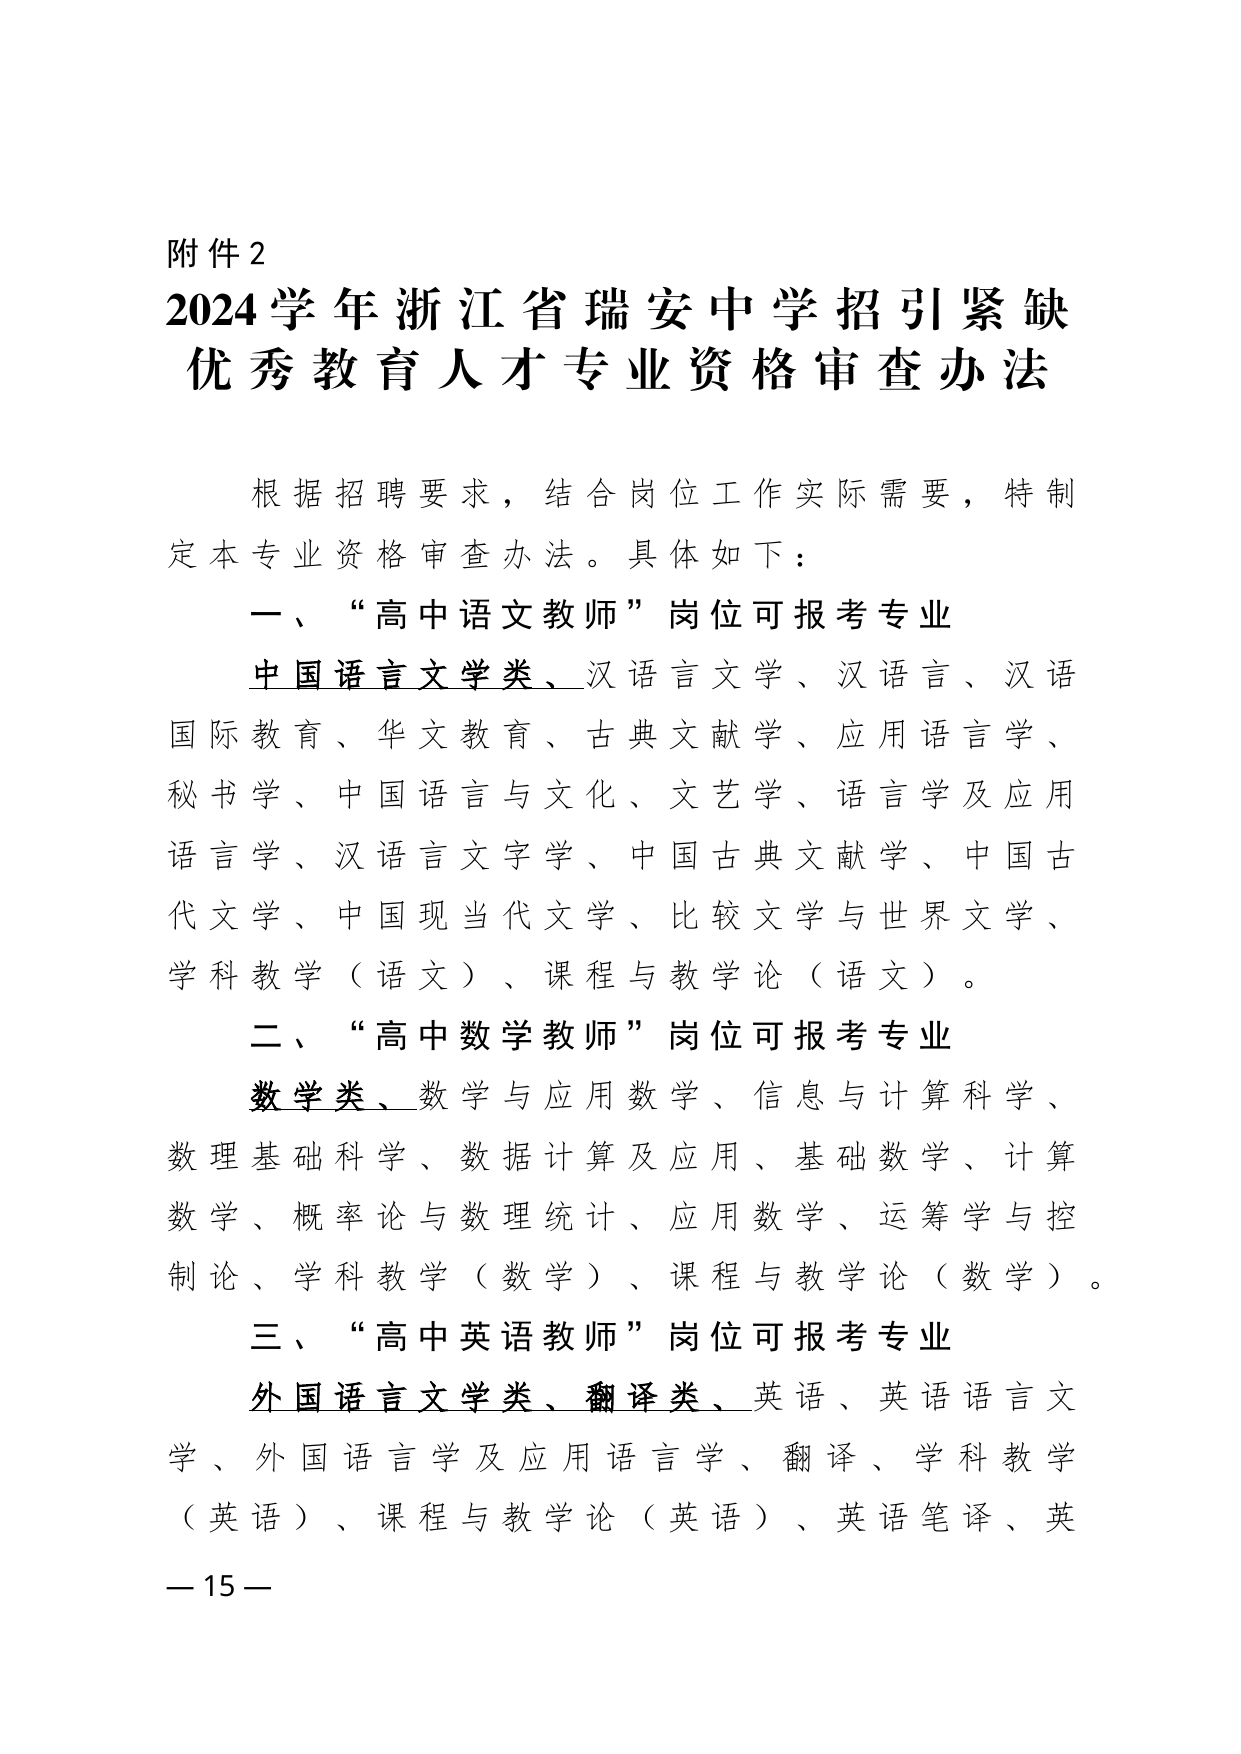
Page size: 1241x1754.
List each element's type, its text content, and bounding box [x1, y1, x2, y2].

text 三、“高中英语教师”岗位可报考专业 [165, 1304, 1087, 1364]
text 根据招聘要求，结合岗位工作实际需要，特制定本专业资格审查办法。具体如下： [165, 461, 1087, 582]
text 附件2 [165, 221, 1087, 281]
text 数学类、数学与应用数学、信息与计算科学、数理基础科学、数据计算及应用、基础数学、计算数学、概率论与数理统计、应用数学、运筹学与控制论、学科教学（数学）、课程与教学论（数学）。 [165, 1063, 1087, 1304]
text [165, 1364, 1087, 1545]
text 中国语言文学类、汉语言文学、汉语言、汉语国际教育、华文教育、古典文献学、应用语言学、秘书学、中国语言与文化、文艺学、语言学及应用语言学、汉语言文字学、中国古典文献学、中国古代文学、中国现当代文学、比较文学与世界文学、学科教学（语文）、课程与教学论（语文）。 [165, 642, 1087, 1003]
text 二、“高中数学教师”岗位可报考专业 [165, 1003, 1087, 1063]
text 2024学年浙江省瑞安中学招引紧缺 [165, 281, 1087, 341]
text 一、“高中语文教师”岗位可报考专业 [165, 582, 1087, 642]
text 优秀教育人才专业资格审查办法 [165, 341, 1087, 401]
